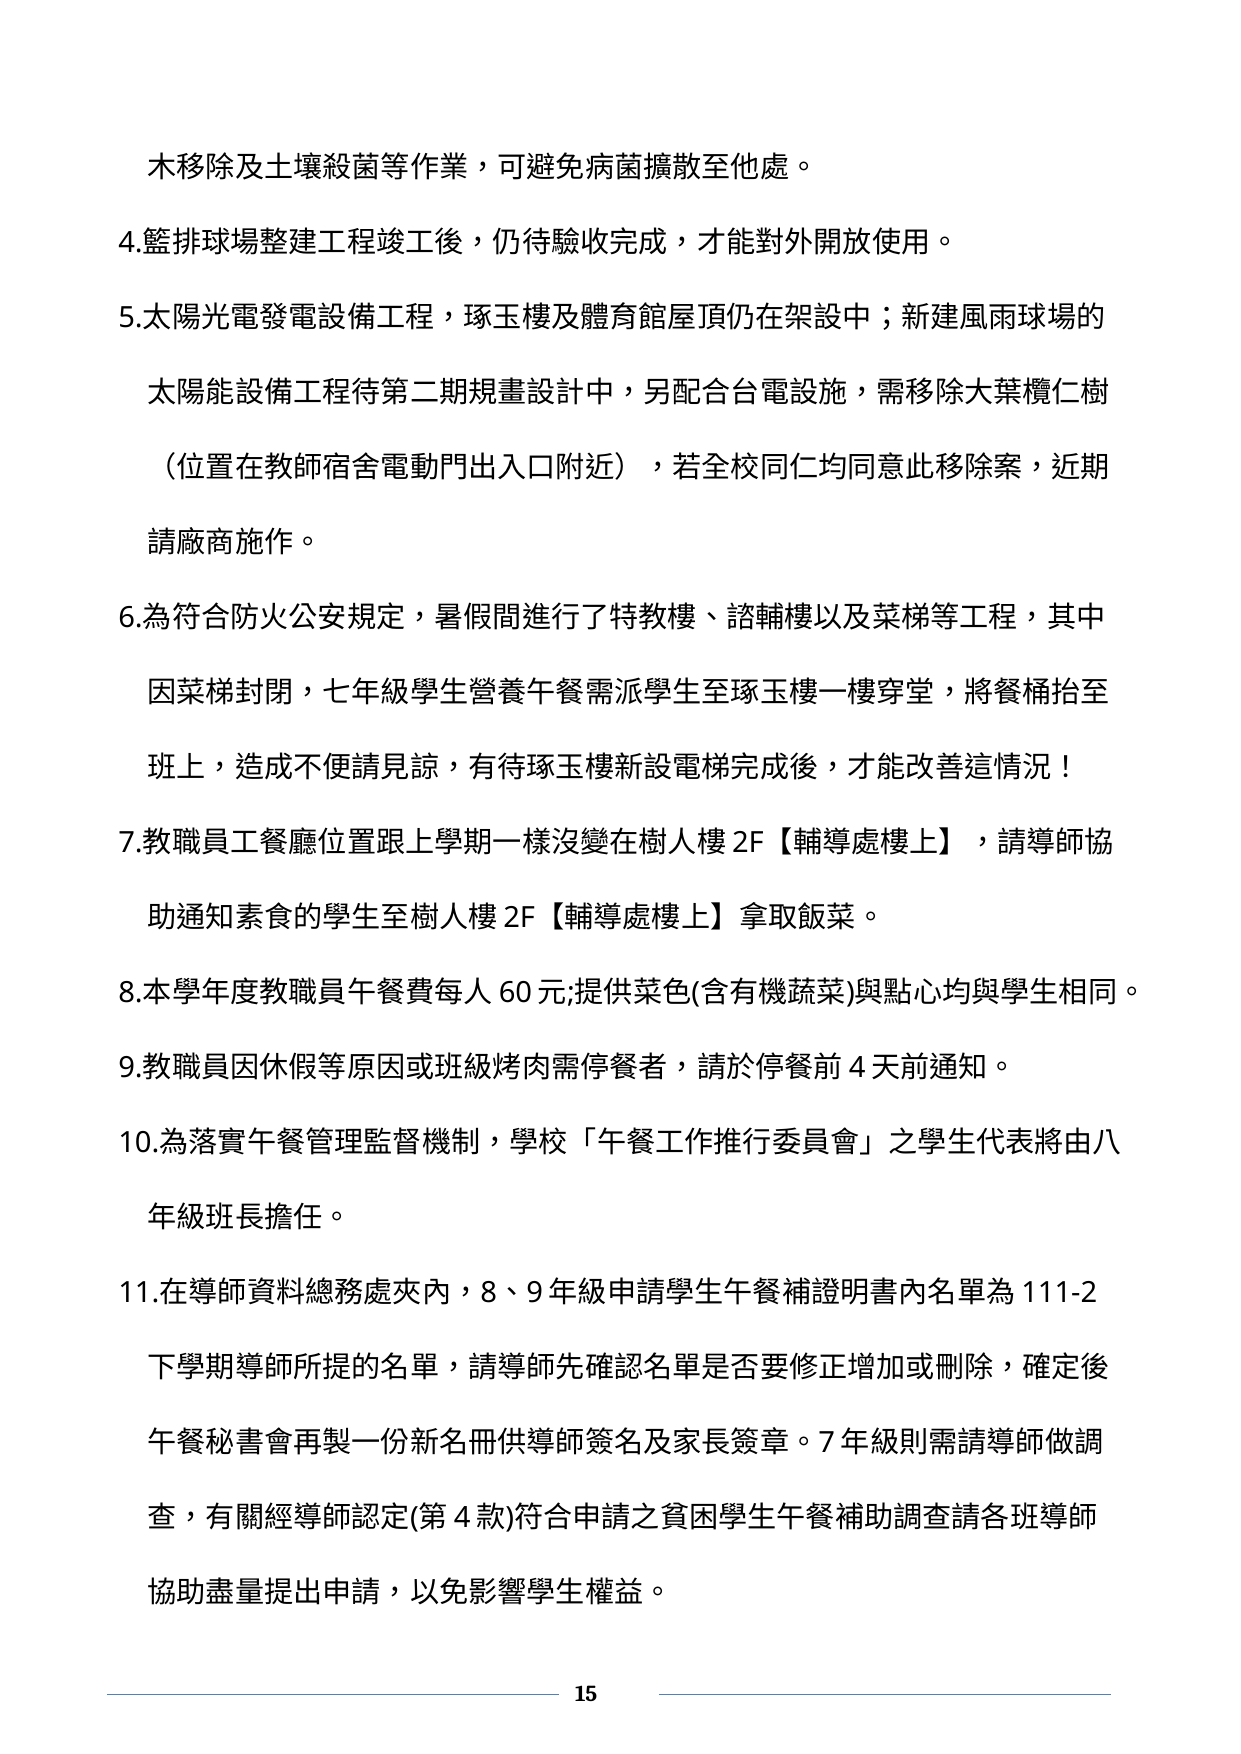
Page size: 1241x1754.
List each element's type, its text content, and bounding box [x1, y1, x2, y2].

text 6.為符合防火公安規定，暑假間進行了特教樓、諮輔樓以及菜梯等工程，其中因菜梯封閉，七年級學生營養午餐需派學生至琢玉樓一樓穿堂，將餐桶抬至班上，造成不便請見諒，有待琢玉樓新設電梯完成後，才能改善這情況！ [118, 577, 1122, 802]
text 11.在導師資料總務處夾內，8、9年級申請學生午餐補證明書內名單為111-2下學期導師所提的名單，請導師先確認名單是否要修正增加或刪除，確定後午餐秘書會再製一份新名冊供導師簽名及家長簽章。7年級則需請導師做調查，有關經導師認定(第4款)符合申請之貧困學生午餐補助調查請各班導師協助盡量提出申請，以免影響學生權益。 [118, 1252, 1122, 1627]
text 8.本學年度教職員午餐費每人60元;提供菜色(含有機蔬菜)與點心均與學生相同。 [118, 952, 1122, 1027]
text 9.教職員因休假等原因或班級烤肉需停餐者，請於停餐前4天前通知。 [118, 1027, 1122, 1102]
text 7.教職員工餐廳位置跟上學期一樣沒變在樹人樓2F【輔導處樓上】，請導師協助通知素食的學生至樹人樓2F【輔導處樓上】拿取飯菜。 [118, 802, 1122, 952]
text 4.籃排球場整建工程竣工後，仍待驗收完成，才能對外開放使用。 [118, 202, 1122, 277]
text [118, 127, 1122, 202]
text 5.太陽光電發電設備工程，琢玉樓及體育館屋頂仍在架設中；新建風雨球場的太陽能設備工程待第二期規畫設計中，另配合台電設施，需移除大葉欖仁樹（位置在教師宿舍電動門出入口附近），若全校同仁均同意此移除案，近期請廠商施作。 [118, 277, 1122, 577]
text 10.為落實午餐管理監督機制，學校「午餐工作推行委員會」之學生代表將由八年級班長擔任。 [118, 1102, 1122, 1252]
